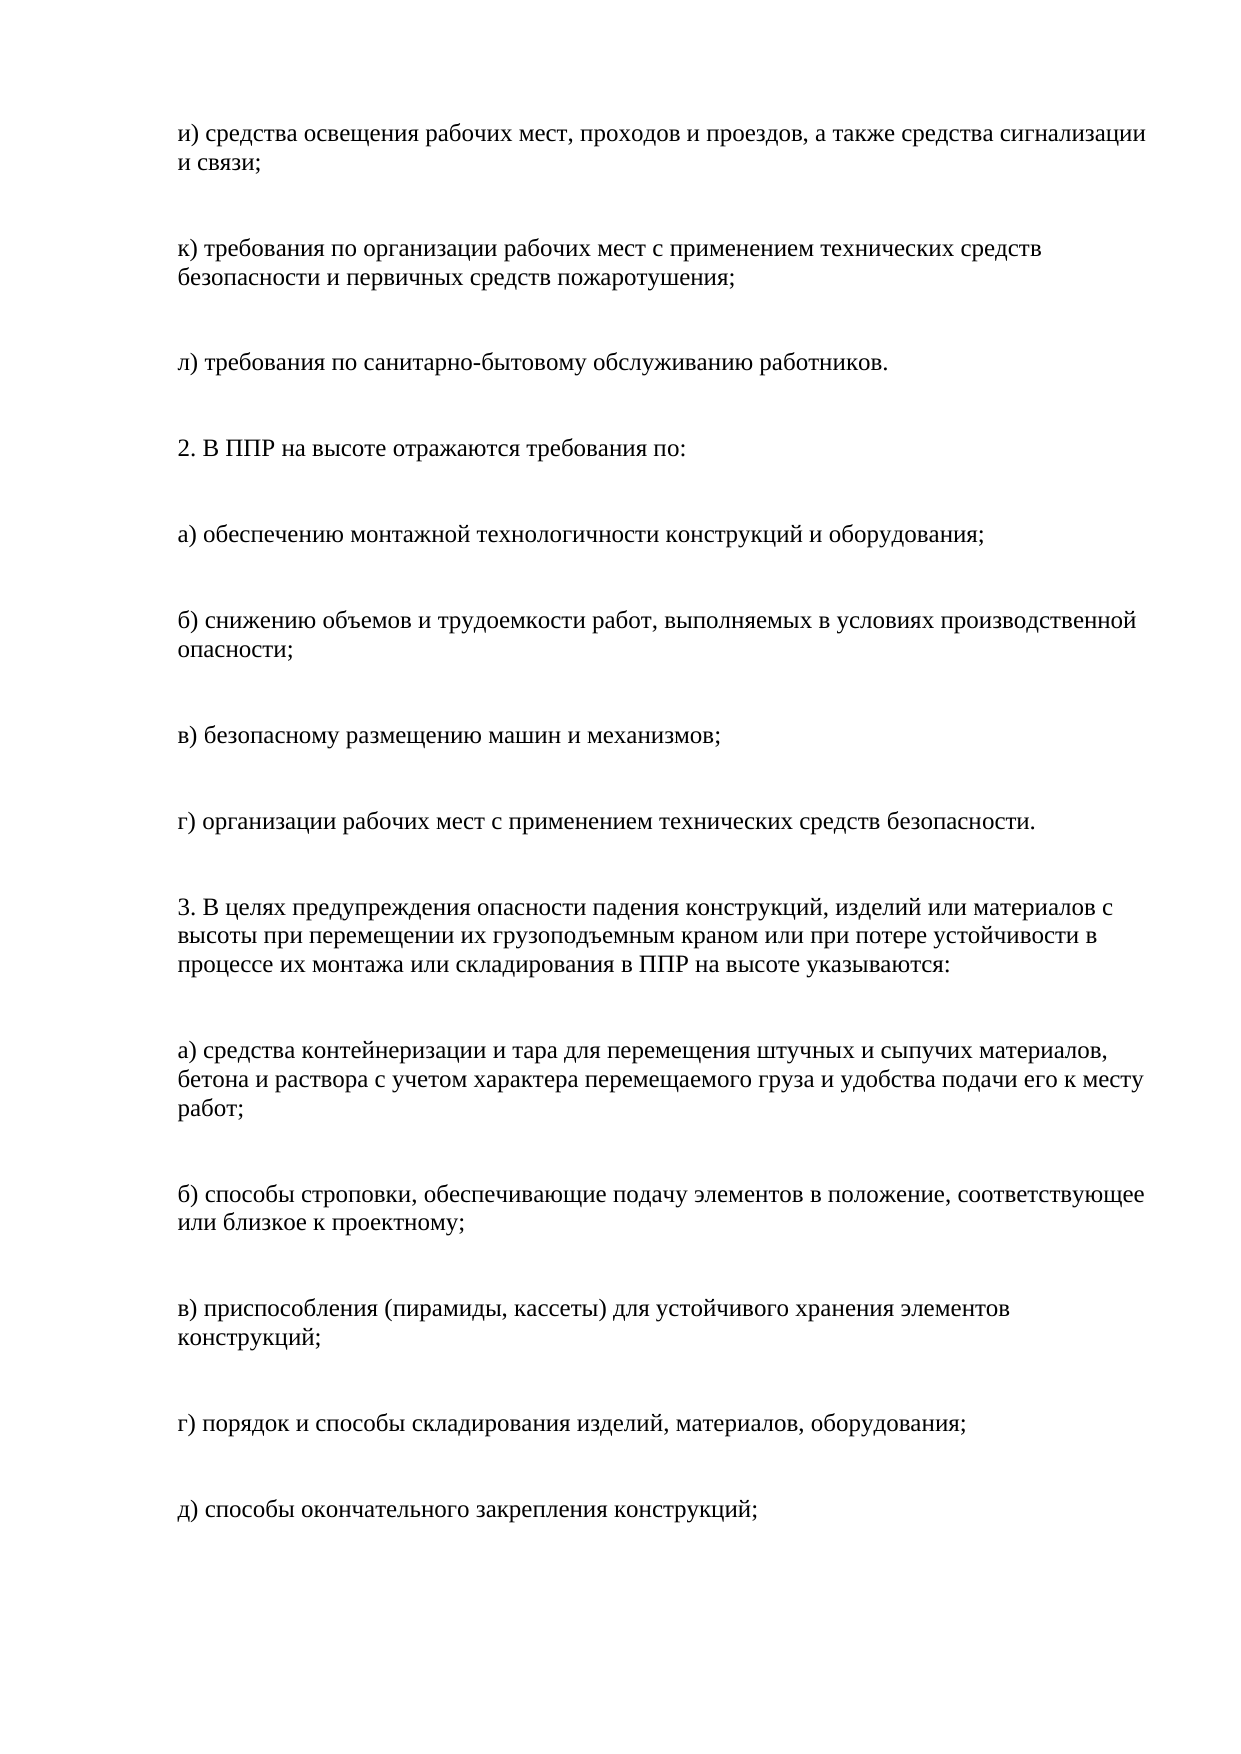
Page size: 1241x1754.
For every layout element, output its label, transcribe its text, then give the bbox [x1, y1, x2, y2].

text а) обеспечению монтажной технологичности конструкций и оборудования; [177, 519, 1152, 576]
text 2. В ППР на высоте отражаются требования по: [177, 433, 1152, 490]
text и) средства освещения рабочих мест, проходов и проездов, а также средства сигнализации и связи; [177, 118, 1152, 204]
text б) способы строповки, обеспечивающие подачу элементов в положение, соответствующее или близкое к проектному; [177, 1179, 1152, 1264]
text в) приспособления (пирамиды, кассеты) для устойчивого хранения элементов конструкций; [177, 1293, 1152, 1379]
text к) требования по организации рабочих мест с применением технических средств безопасности и первичных средств пожаротушения; [177, 233, 1152, 318]
text 3. В целях предупреждения опасности падения конструкций, изделий или материалов с высоты при перемещении их грузоподъемным краном или при потере устойчивости в процессе их монтажа или складирования в ППР на высоте указываются: [177, 892, 1152, 1006]
text д) способы окончательного закрепления конструкций; [177, 1494, 1152, 1551]
text б) снижению объемов и трудоемкости работ, выполняемых в условиях производственной опасности; [177, 605, 1152, 691]
text г) порядок и способы складирования изделий, материалов, оборудования; [177, 1408, 1152, 1465]
text а) средства контейнеризации и тара для перемещения штучных и сыпучих материалов, бетона и раствора с учетом характера перемещаемого груза и удобства подачи его к месту работ; [177, 1035, 1152, 1149]
text в) безопасному размещению машин и механизмов; [177, 720, 1152, 777]
text л) требования по санитарно-бытовому обслуживанию работников. [177, 347, 1152, 404]
text г) организации рабочих мест с применением технических средств безопасности. [177, 806, 1152, 863]
